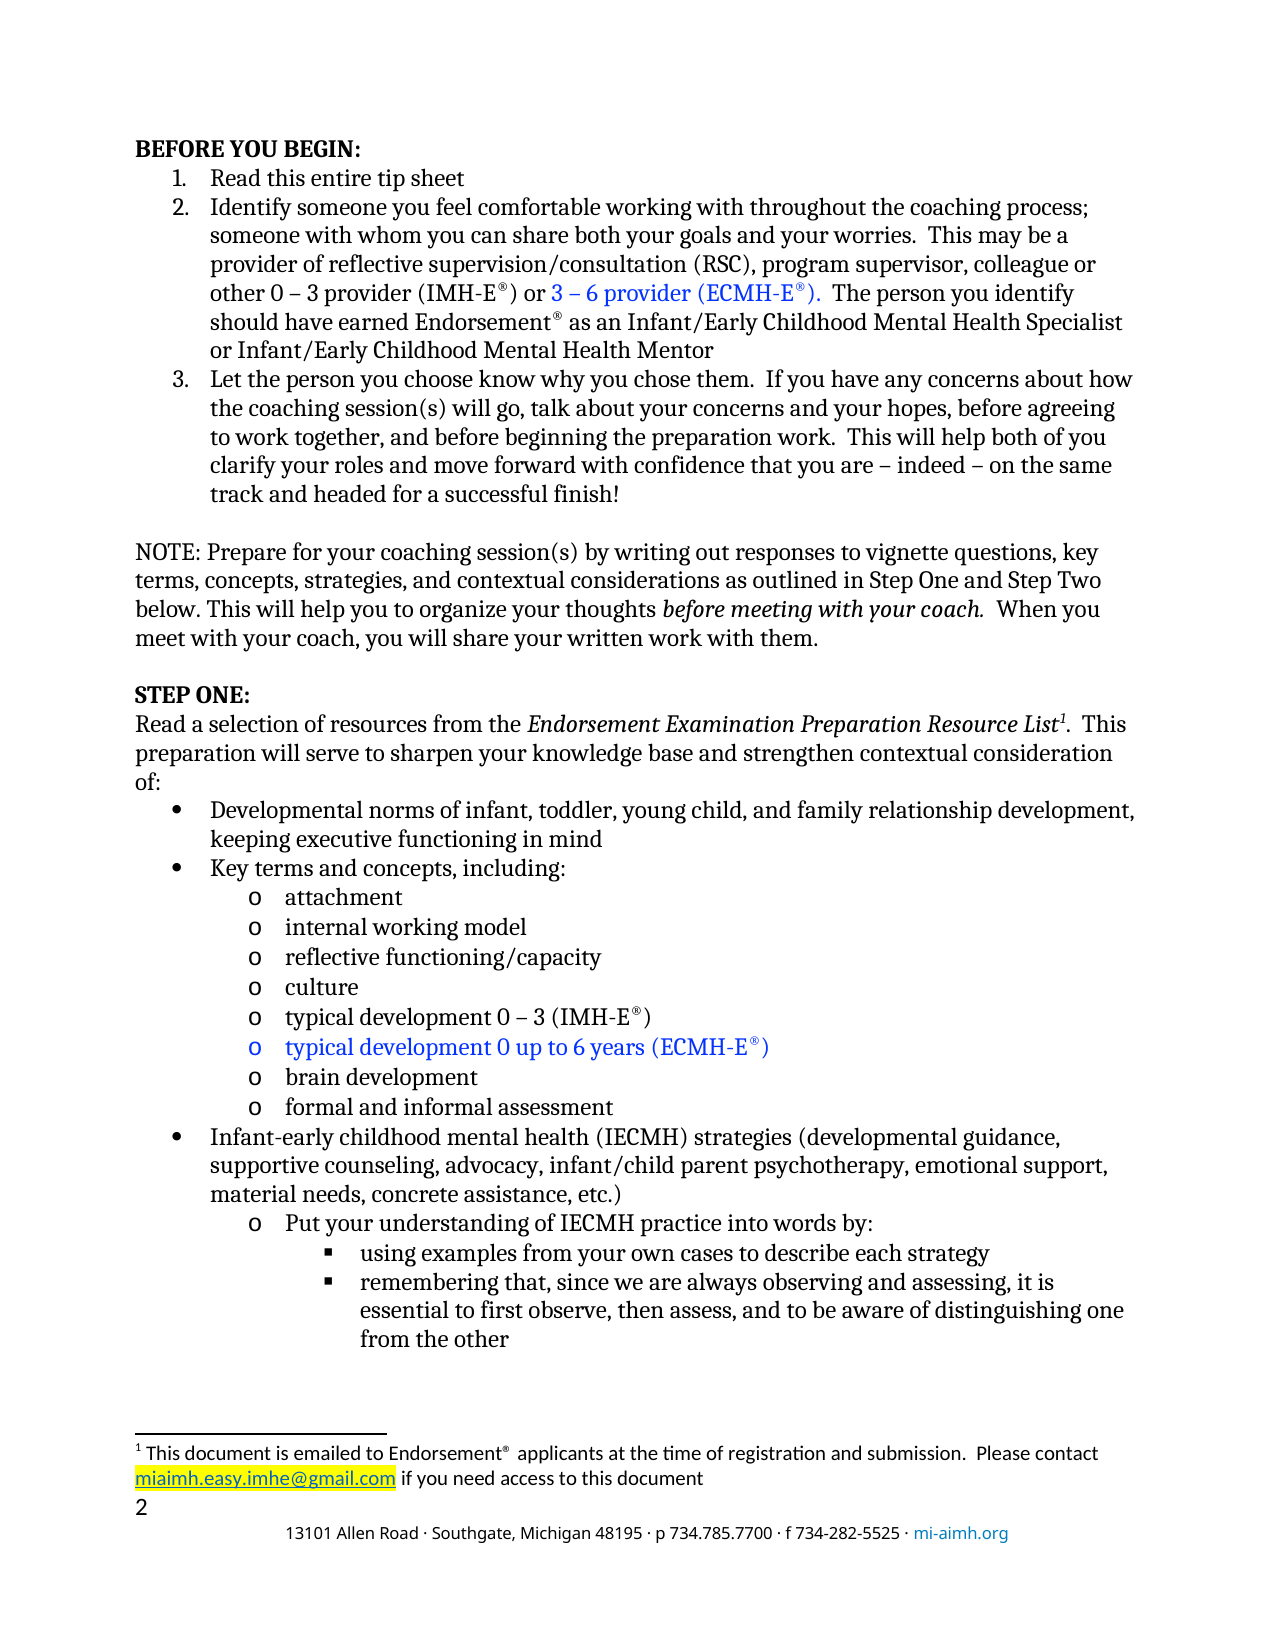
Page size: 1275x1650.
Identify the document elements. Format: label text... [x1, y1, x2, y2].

list typical development 0 up to 6 years (ECMH-E®) [247, 1032, 1140, 1062]
list typical development 0 – 3 (IMH-E®) [247, 1002, 1140, 1032]
list Let the person you choose know why you chose them. If you have any concerns about how the coaching session(s) will go, talk about your concerns and your hopes, before agreeing to work together, and before beginning the preparation work. This will help both of you clarify your roles and move forward with confidence that you are – indeed – on the same track and headed for a successful finish! [172, 365, 1140, 509]
list reflective functioning/capacity [247, 942, 1140, 972]
list Developmental norms of infant, toddler, young child, and family relationship development, keeping executive functioning in mind [172, 796, 1140, 854]
list using examples from your own cases to describe each strategy [322, 1239, 1140, 1267]
text NOTE: Prepare for your coaching session(s) by writing out responses to vignette questions, key terms, concepts, strategies, and contextual considerations as outlined in Step One and Step Two below. This will help you to organize your thoughts before meeting with your coach. When you meet with your coach, you will share your written work with them. [135, 537, 1140, 652]
list formal and informal assessment [247, 1092, 1140, 1122]
list Identify someone you feel comfortable working with throughout the coaching process; someone with whom you can share both your goals and your worries. This may be a provider of reflective supervision/consultation (RSC), program supervisor, colleague or other 0 – 3 provider (IMH-E®) or 3 – 6 provider (ECMH-E®). The person you identify should have earned Endorsement® as an Infant/Early Childhood Mental Health Specialist or Infant/Early Childhood Mental Health Mentor [172, 192, 1140, 365]
list internal working model [247, 912, 1140, 942]
text STEP ONE: [135, 681, 1140, 710]
list Key terms and concepts, including: [172, 854, 1140, 882]
list remembering that, since we are always observing and assessing, it is essential to first observe, then assess, and to be aware of distinguishing one from the other [322, 1267, 1140, 1354]
list Infant-early childhood mental health (IECMH) strategies (developmental guidance, supportive counseling, advocacy, infant/child parent psychotherapy, emotional support, material needs, concrete assistance, etc.) [172, 1122, 1140, 1209]
text BEFORE YOU BEGIN: [135, 135, 1140, 164]
list culture [247, 972, 1140, 1002]
text Read a selection of resources from the Endorsement Examination Preparation Resource List. This preparation will serve to sharpen your knowledge base and strengthen contextual consideration of: [135, 710, 1140, 796]
list attachment [247, 882, 1140, 912]
list Put your understanding of IECMH practice into words by: [247, 1209, 1140, 1239]
list Read this entire tip sheet [172, 164, 1140, 192]
list brain development [247, 1062, 1140, 1092]
